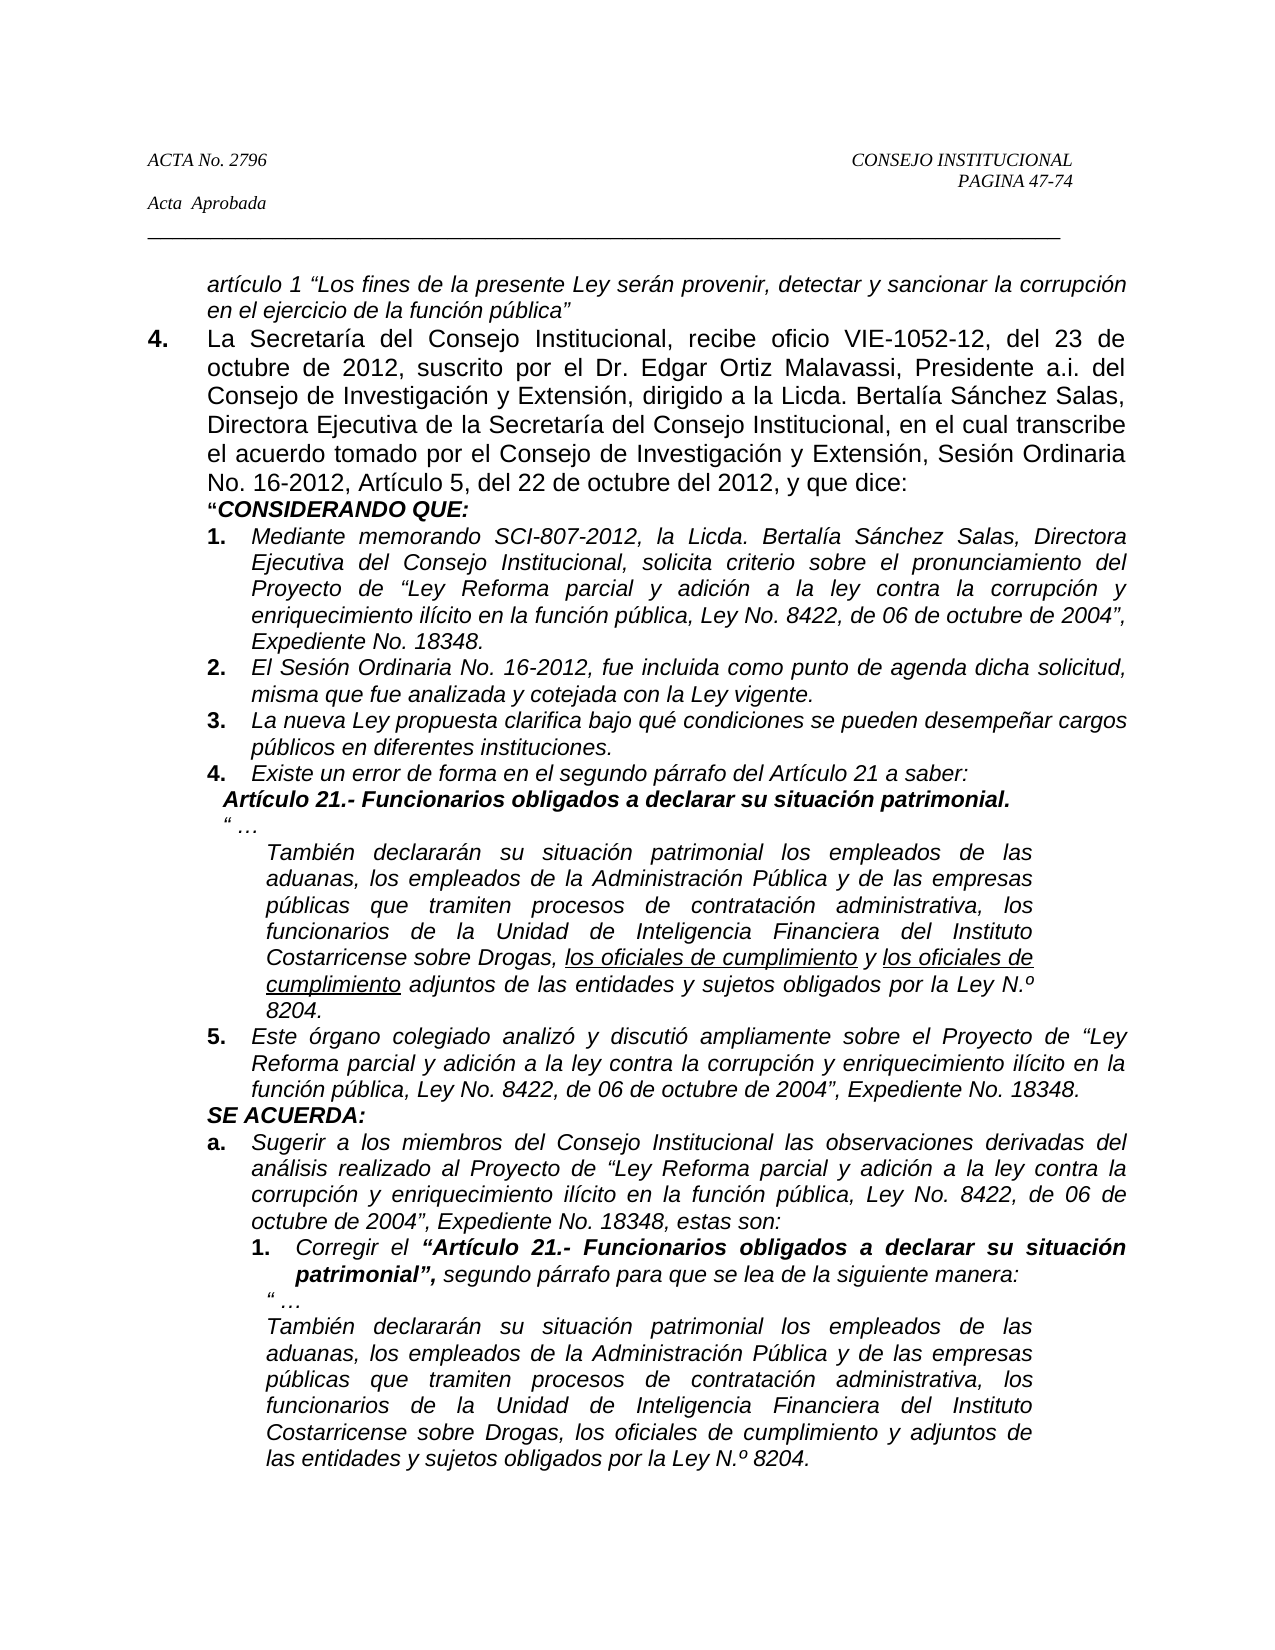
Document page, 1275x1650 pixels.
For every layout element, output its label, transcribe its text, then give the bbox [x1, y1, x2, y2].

text SE ACUERDA: [207, 1102, 1127, 1129]
list El Sesión Ordinaria No. 16-2012, fue incluida como punto de agenda dicha solicitud, misma que fue analizada y cotejada con la Ley vigente. [207, 654, 1127, 707]
text “CONSIDERANDO QUE: [207, 496, 1127, 523]
list Sugerir a los miembros del Consejo Institucional las observaciones derivadas del análisis realizado al Proyecto de “Ley Reforma parcial y adición a la ley contra la corrupción y enriquecimiento ilícito en la función pública, Ley No. 8422, de 06 de octubre de 2004”, Expediente No. 18348, estas son: [207, 1129, 1127, 1234]
text “ … [266, 1287, 1033, 1313]
text También declararán su situación patrimonial los empleados de las aduanas, los empleados de la Administración Pública y de las empresas públicas que tramiten procesos de contratación administrativa, los funcionarios de la Unidad de Inteligencia Financiera del Instituto Costarricense sobre Drogas, los oficiales de cumplimiento y adjuntos de las entidades y sujetos obligados por la Ley N.º 8204. [266, 1313, 1033, 1471]
list Existe un error de forma en el segundo párrafo del Artículo 21 a saber: [207, 760, 1127, 786]
list Corregir el “Artículo 21.- Funcionarios obligados a declarar su situación patrimonial”, segundo párrafo para que se lea de la siguiente manera: [251, 1234, 1127, 1287]
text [207, 271, 1127, 324]
list La nueva Ley propuesta clarifica bajo qué condiciones se pueden desempeñar cargos públicos en diferentes instituciones. [207, 707, 1127, 760]
text También declararán su situación patrimonial los empleados de las aduanas, los empleados de la Administración Pública y de las empresas públicas que tramiten procesos de contratación administrativa, los funcionarios de la Unidad de Inteligencia Financiera del Instituto Costarricense sobre Drogas, los oficiales de cumplimiento y los oficiales de cumplimiento adjuntos de las entidades y sujetos obligados por la Ley N.º 8204. [266, 839, 1033, 1023]
list Mediante memorando SCI-807-2012, la Licda. Bertalía Sánchez Salas, Directora Ejecutiva del Consejo Institucional, solicita criterio sobre el pronunciamiento del Proyecto de “Ley Reforma parcial y adición a la ley contra la corrupción y enriquecimiento ilícito en la función pública, Ley No. 8422, de 06 de octubre de 2004”, Expediente No. 18348. [207, 523, 1127, 654]
list La Secretaría del Consejo Institucional, recibe oficio VIE-1052-12, del 23 de octubre de 2012, suscrito por el Dr. Edgar Ortiz Malavassi, Presidente a.i. del Consejo de Investigación y Extensión, dirigido a la Licda. Bertalía Sánchez Salas, Directora Ejecutiva de la Secretaría del Consejo Institucional, en el cual transcribe el acuerdo tomado por el Consejo de Investigación y Extensión, Sesión Ordinaria No. 16-2012, Artículo 5, del 22 de octubre del 2012, y que dice: [148, 324, 1127, 496]
list Este órgano colegiado analizó y discutió ampliamente sobre el Proyecto de “Ley Reforma parcial y adición a la ley contra la corrupción y enriquecimiento ilícito en la función pública, Ley No. 8422, de 06 de octubre de 2004”, Expediente No. 18348. [207, 1023, 1127, 1102]
text “ … [223, 812, 1127, 839]
text Artículo 21.- Funcionarios obligados a declarar su situación patrimonial. [223, 786, 1127, 812]
